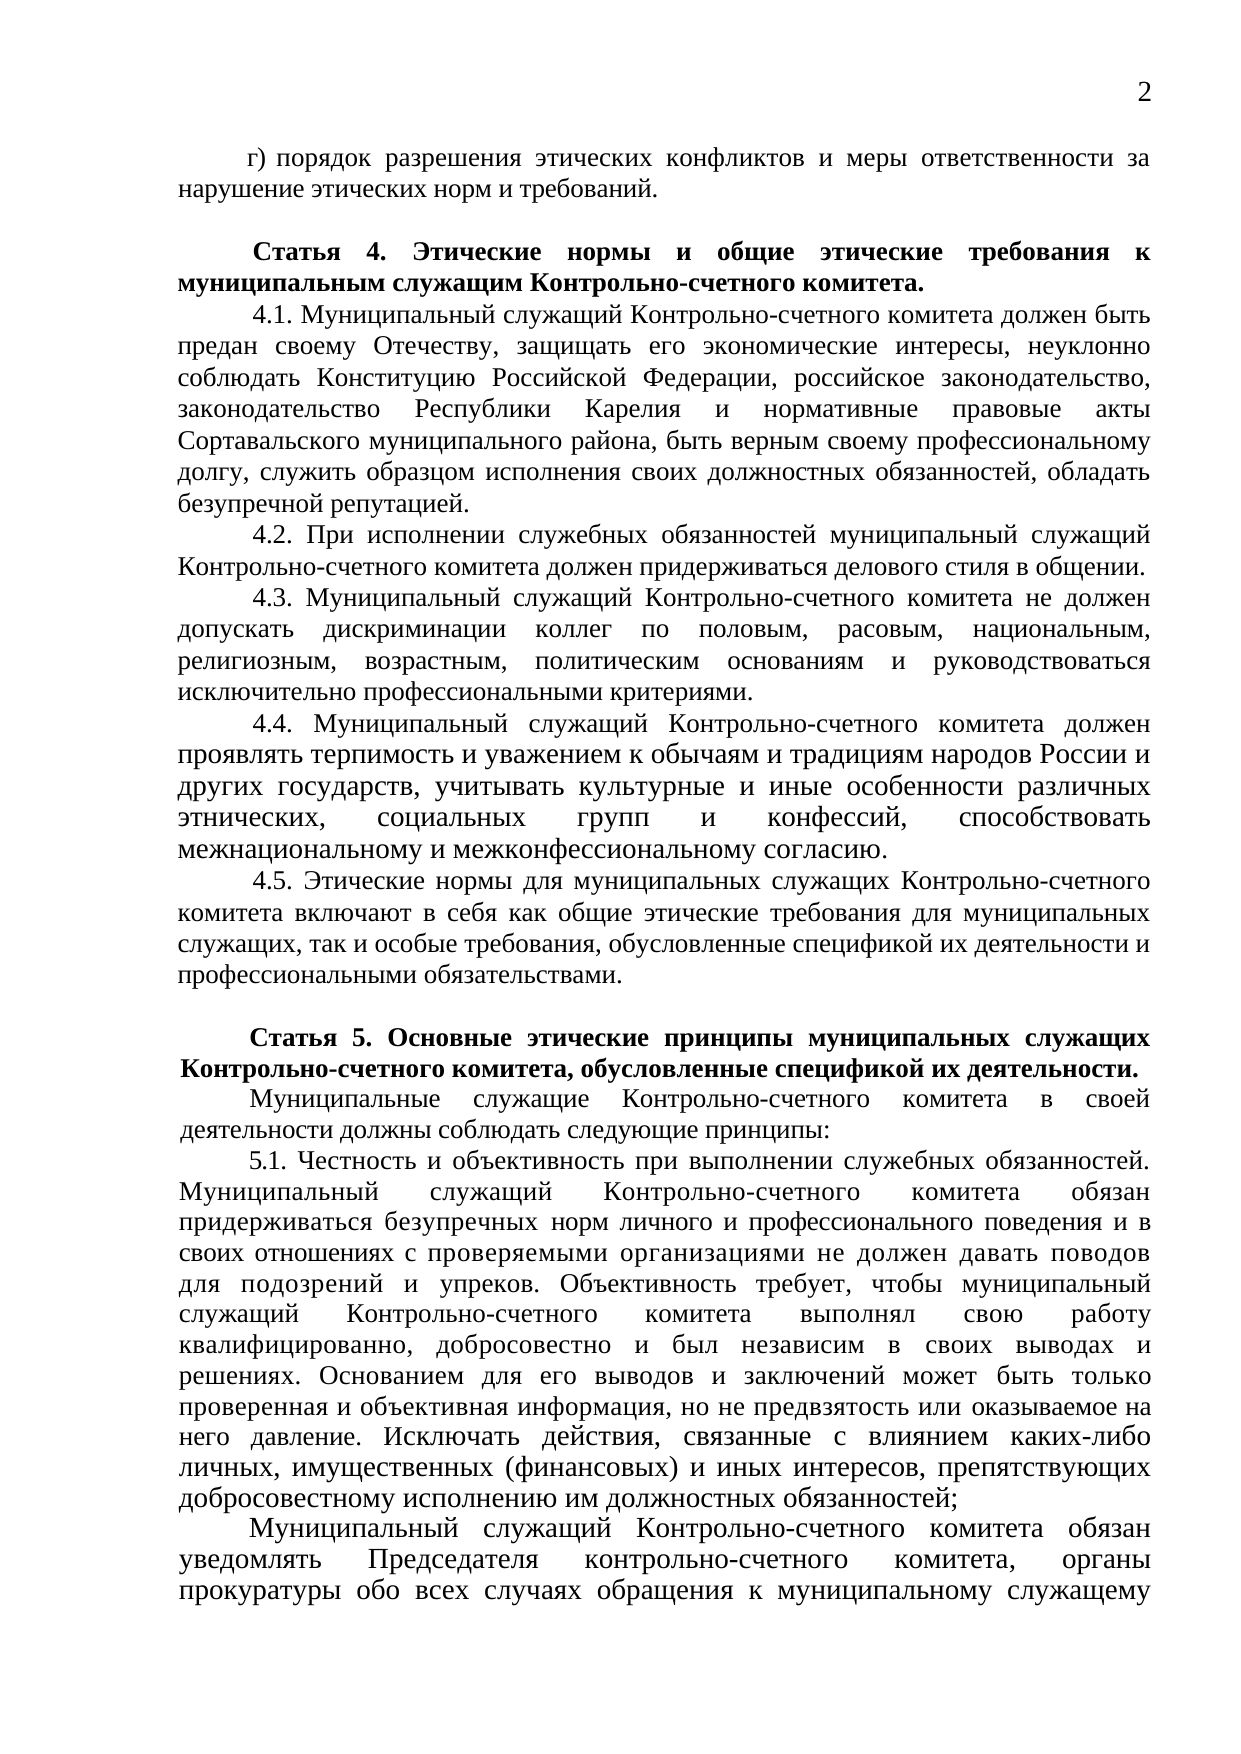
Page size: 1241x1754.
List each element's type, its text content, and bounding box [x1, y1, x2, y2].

text Статья 5. Основные этические принципы муниципальных служащих Контрольно-счетного комитета, обусловленные спецификой их деятельности. [180, 1022, 1151, 1083]
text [179, 1513, 1152, 1606]
text 4.1. Муниципальный служащий Контрольно-счетного комитета должен быть предан своему Отечеству, защищать его экономические интересы, неуклонно соблюдать Конституцию Российской Федерации, российское законодательство, законодательство Республики Карелия и нормативные правовые акты Сортавальского муниципального района, быть верным своему профессиональному долгу, служить образцом исполнения своих должностных обязанностей, обладать безупречной репутацией. [177, 298, 1152, 518]
text Статья 4. Этические нормы и общие этические требования к муниципальным служащим Контрольно-счетного комитета. [177, 235, 1152, 298]
text 5.1. Честность и объективность при выполнении служебных обязанностей. Муниципальный служащий Контрольно-счетного комитета обязан придерживаться безупречных норм личного и профессионального поведения и в своих отношениях с проверяемыми организациями не должен давать поводов для подозрений и упреков. Объективность требует, чтобы муниципальный служащий Контрольно-счетного комитета выполнял свою работу квалифицированно, добросовестно и был независим в своих выводах и решениях. Основанием для его выводов и заключений может быть только проверенная и объективная информация, но не предвзятость или оказываемое на него давление. Исключать действия, связанные с влиянием каких-либо личных, имущественных (финансовых) и иных интересов, препятствующих добросовестному исполнению им должностных обязанностей; [179, 1144, 1152, 1513]
text 4.5. Этические нормы для муниципальных служащих Контрольно-счетного комитета включают в себя как общие этические требования для муниципальных служащих, так и особые требования, обусловленные спецификой их деятельности и профессиональными обязательствами. [177, 864, 1152, 990]
text г) порядок разрешения этических конфликтов и меры ответственности за нарушение этических норм и требований. [178, 141, 1152, 204]
text Муниципальные служащие Контрольно-счетного комитета в своей деятельности должны соблюдать следующие принципы: [180, 1083, 1150, 1144]
text 4.3. Муниципальный служащий Контрольно-счетного комитета не должен допускать дискриминации коллег по половым, расовым, национальным, религиозным, возрастным, политическим основаниям и руководствоваться исключительно профессиональными критериями. [177, 581, 1152, 707]
text 4.2. При исполнении служебных обязанностей муниципальный служащий Контрольно-счетного комитета должен придерживаться делового стиля в общении. [177, 518, 1152, 581]
text 4.4. Муниципальный служащий Контрольно-счетного комитета должен проявлять терпимость и уважением к обычаям и традициям народов России и других государств, учитывать культурные и иные особенности различных этнических, социальных групп и конфессий, способствовать межнациональному и межконфессиональному согласию. [177, 707, 1152, 864]
